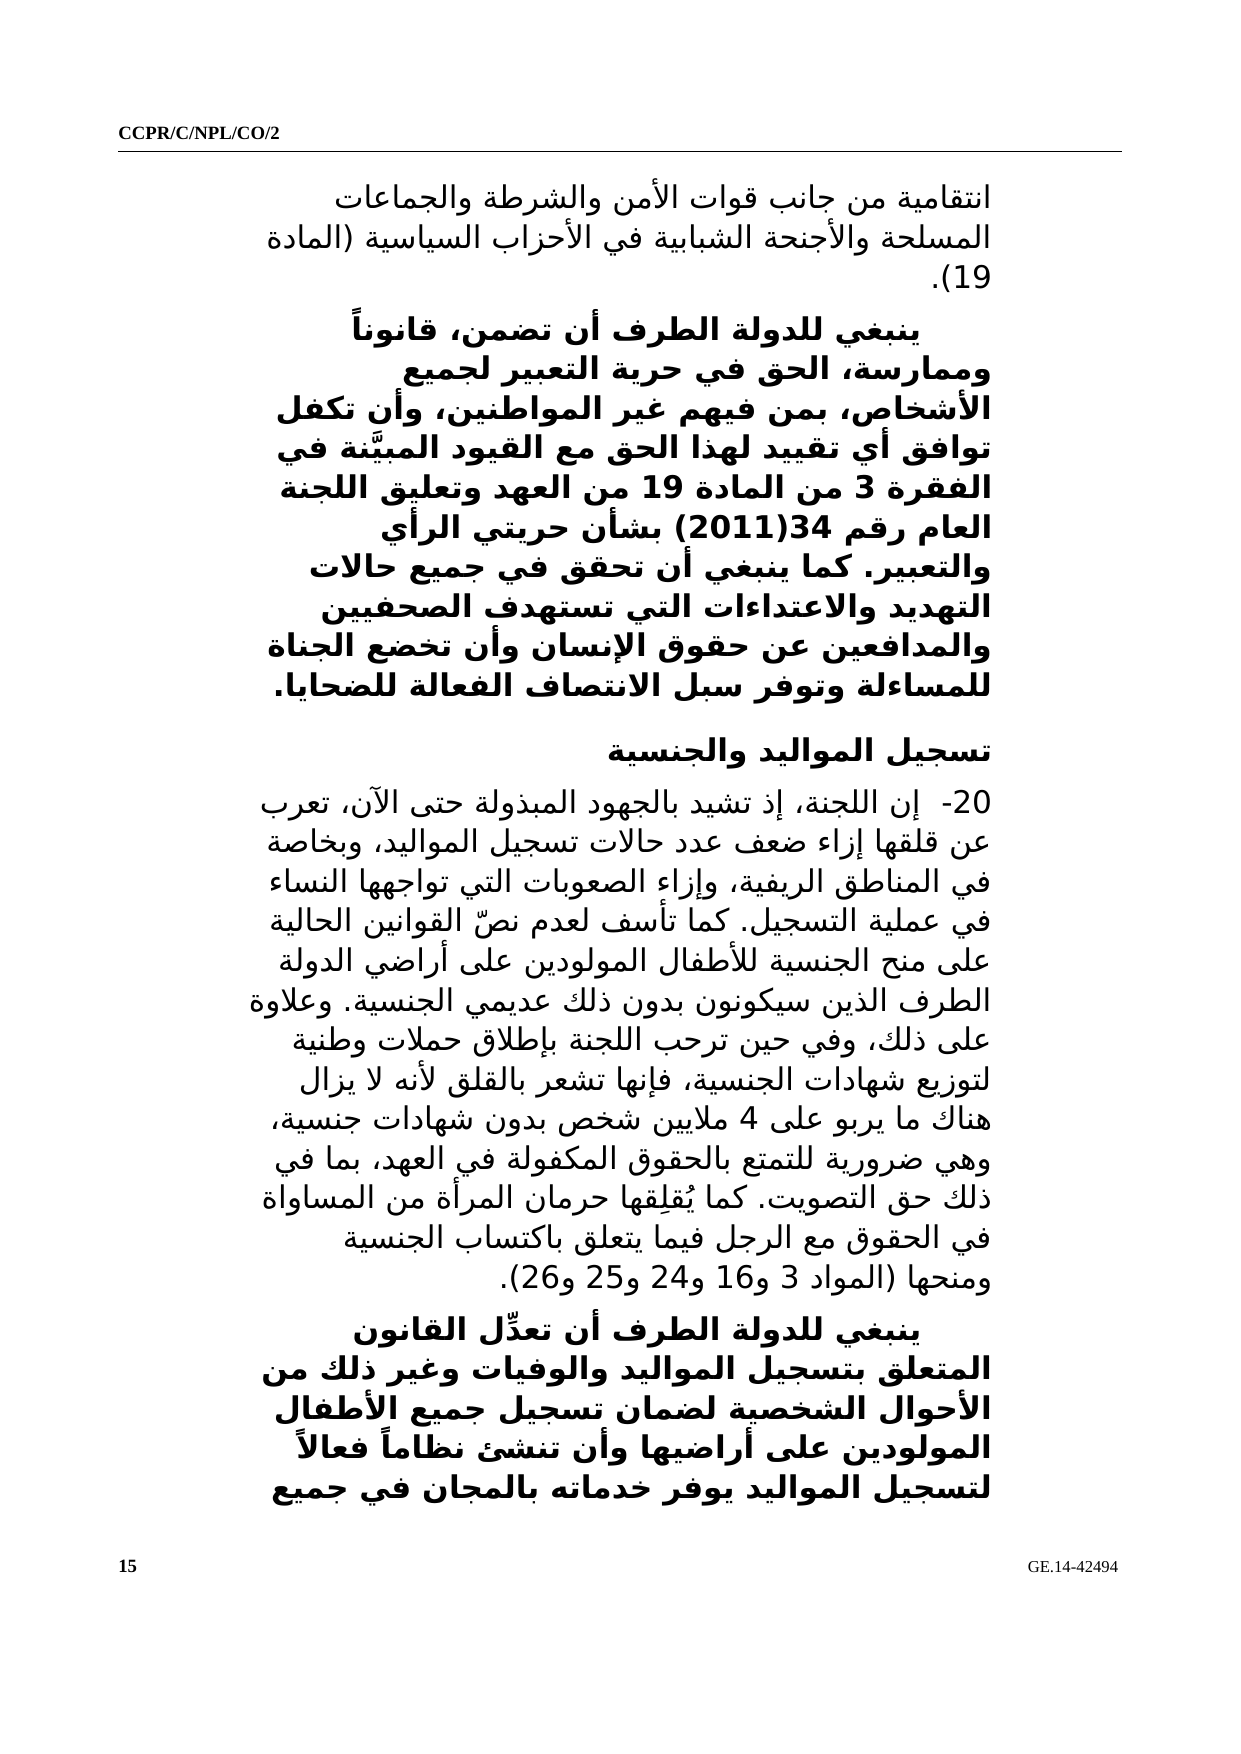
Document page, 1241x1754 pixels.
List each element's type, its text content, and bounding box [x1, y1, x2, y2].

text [248, 177, 992, 296]
text 20- إن اللجنة، إذ تشيد بالجهود المبذولة حتى الآن، تعرب عن قلقها إزاء ضعف عدد حالات تسجيل المواليد، وبخاصة في المناطق الريفية، وإزاء الصعوبات التي تواجهها النساء في عملية التسجيل. كما تأسف لعدم نصّ القوانين الحالية على منح الجنسية للأطفال المولودين على أراضي الدولة الطرف الذين سيكونون بدون ذلك عديمي الجنسية. وعلاوة على ذلك، وفي حين ترحب اللجنة بإطلاق حملات وطنية لتوزيع شهادات الجنسية، فإنها تشعر بالقلق لأنه لا يزال هناك ما يربو على 4 ملايين شخص بدون شهادات جنسية، وهي ضرورية للتمتع بالحقوق المكفولة في العهد، بما في ذلك حق التصويت. كما يُقلِقها حرمان المرأة من المساواة في الحقوق مع الرجل فيما يتعلق باكتساب الجنسية ومنحها (المواد 3 و16 و24 و25 و26). [248, 781, 992, 1296]
text تسجيل المواليد والجنسية [248, 729, 1122, 769]
text ينبغي للدولة الطرف أن تضمن، قانوناً وممارسة، الحق في حرية التعبير لجميع الأشخاص، بمن فيهم غير المواطنين، وأن تكفل توافق أي تقييد لهذا الحق مع القيود المبيَّنة في الفقرة 3 من المادة 19 من العهد وتعليق اللجنة العام رقم 34(2011) بشأن حريتي الرأي والتعبير. كما ينبغي أن تحقق في جميع حالات التهديد والاعتداءات التي تستهدف الصحفيين والمدافعين عن حقوق الإنسان وأن تخضع الجناة للمساءلة وتوفر سبل الانتصاف الفعالة للضحايا. [248, 308, 992, 704]
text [248, 1308, 992, 1506]
